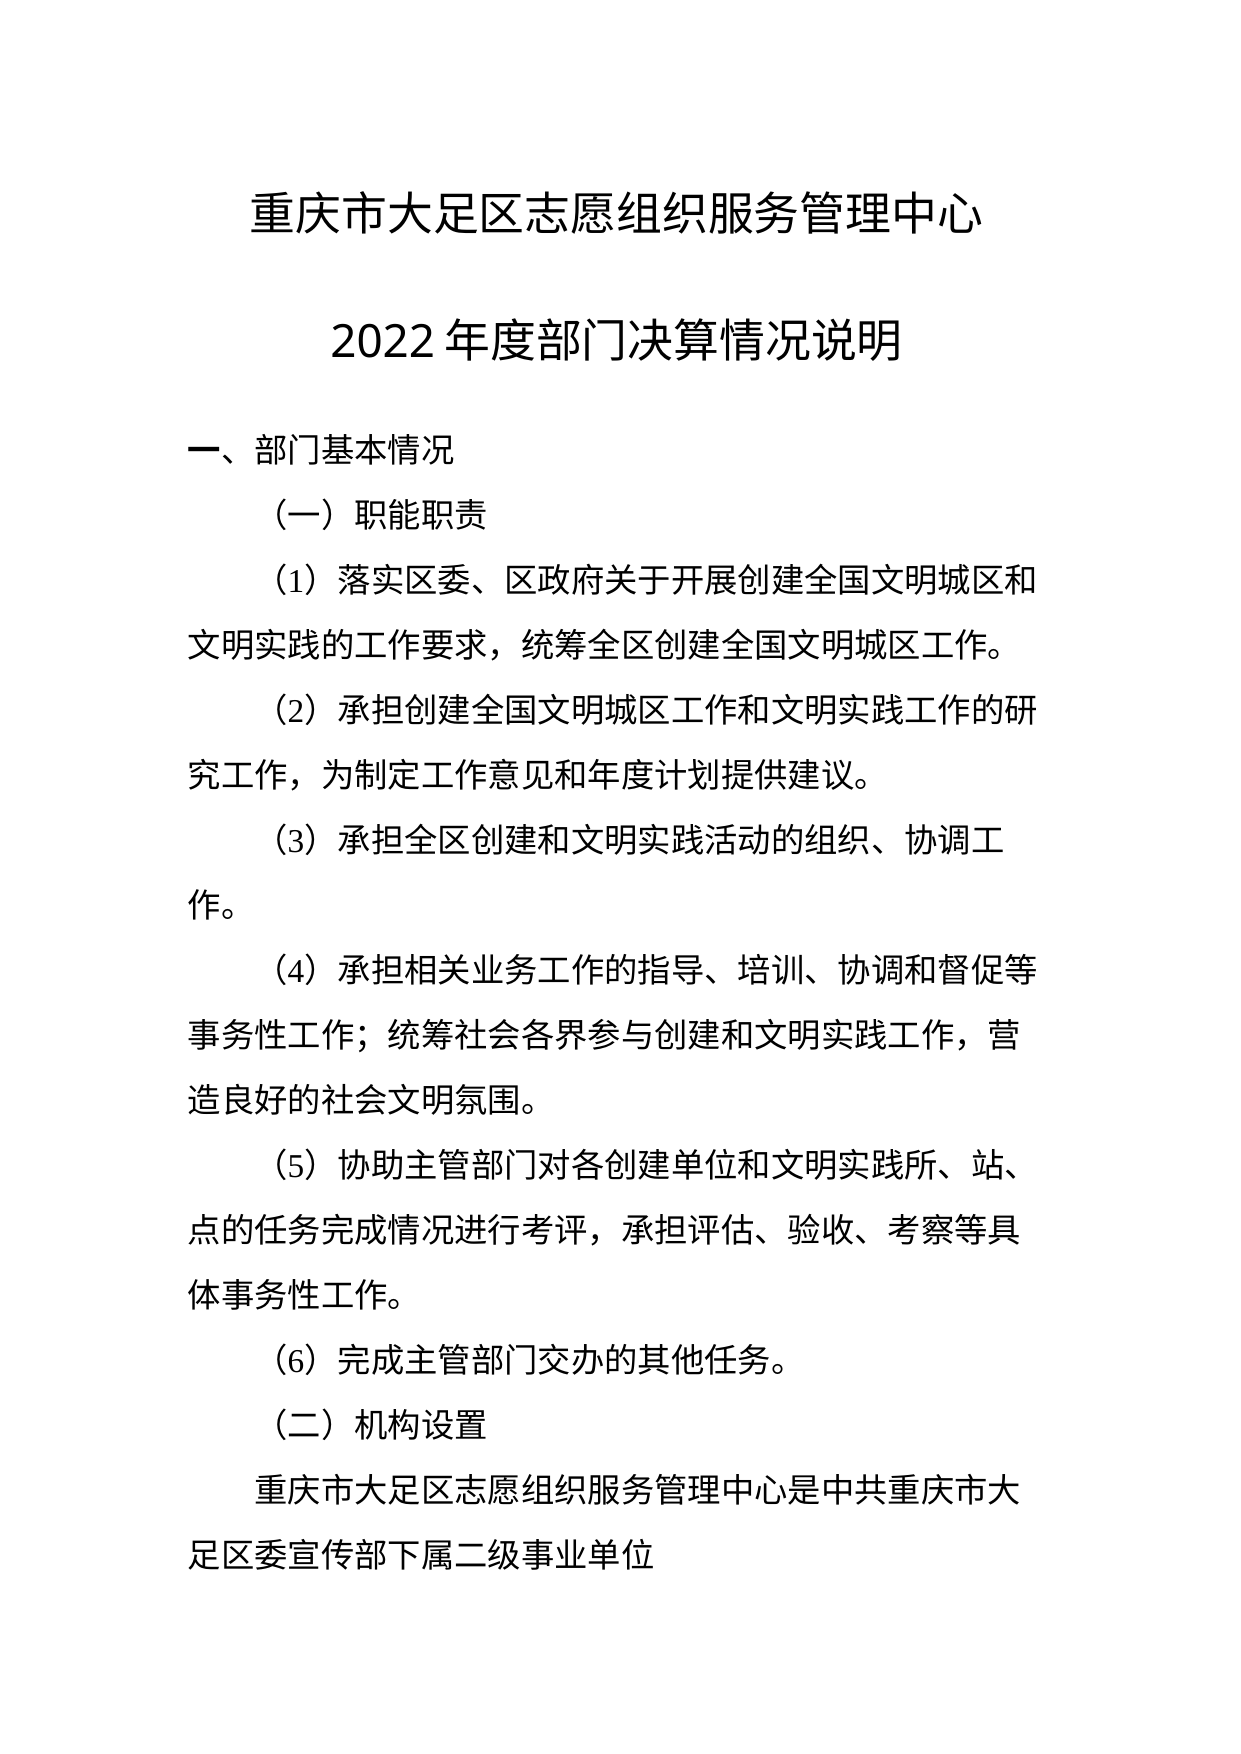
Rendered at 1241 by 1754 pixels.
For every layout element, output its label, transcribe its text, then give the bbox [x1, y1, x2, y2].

text （2）承担创建全国文明城区工作和文明实践工作的研究工作，为制定工作意见和年度计划提供建议。 [187, 675, 1045, 805]
text （二）机构设置 [187, 1390, 1045, 1455]
text （6）完成主管部门交办的其他任务。 [187, 1325, 1045, 1390]
text （1）落实区委、区政府关于开展创建全国文明城区和文明实践的工作要求，统筹全区创建全国文明城区工作。 [187, 545, 1045, 675]
text （4）承担相关业务工作的指导、培训、协调和督促等事务性工作；统筹社会各界参与创建和文明实践工作，营造良好的社会文明氛围。 [187, 935, 1045, 1130]
text 一、部门基本情况 [187, 415, 1045, 480]
text 重庆市大足区志愿组织服务管理中心是中共重庆市大足区委宣传部下属二级事业单位 [187, 1455, 1045, 1585]
text （5）协助主管部门对各创建单位和文明实践所、站、点的任务完成情况进行考评，承担评估、验收、考察等具体事务性工作。 [187, 1130, 1045, 1325]
text 2022年度部门决算情况说明 [187, 289, 1045, 386]
text 重庆市大足区志愿组织服务管理中心 [187, 162, 1045, 259]
text （一）职能职责 [187, 480, 1045, 545]
text （3）承担全区创建和文明实践活动的组织、协调工作。 [187, 805, 1045, 935]
